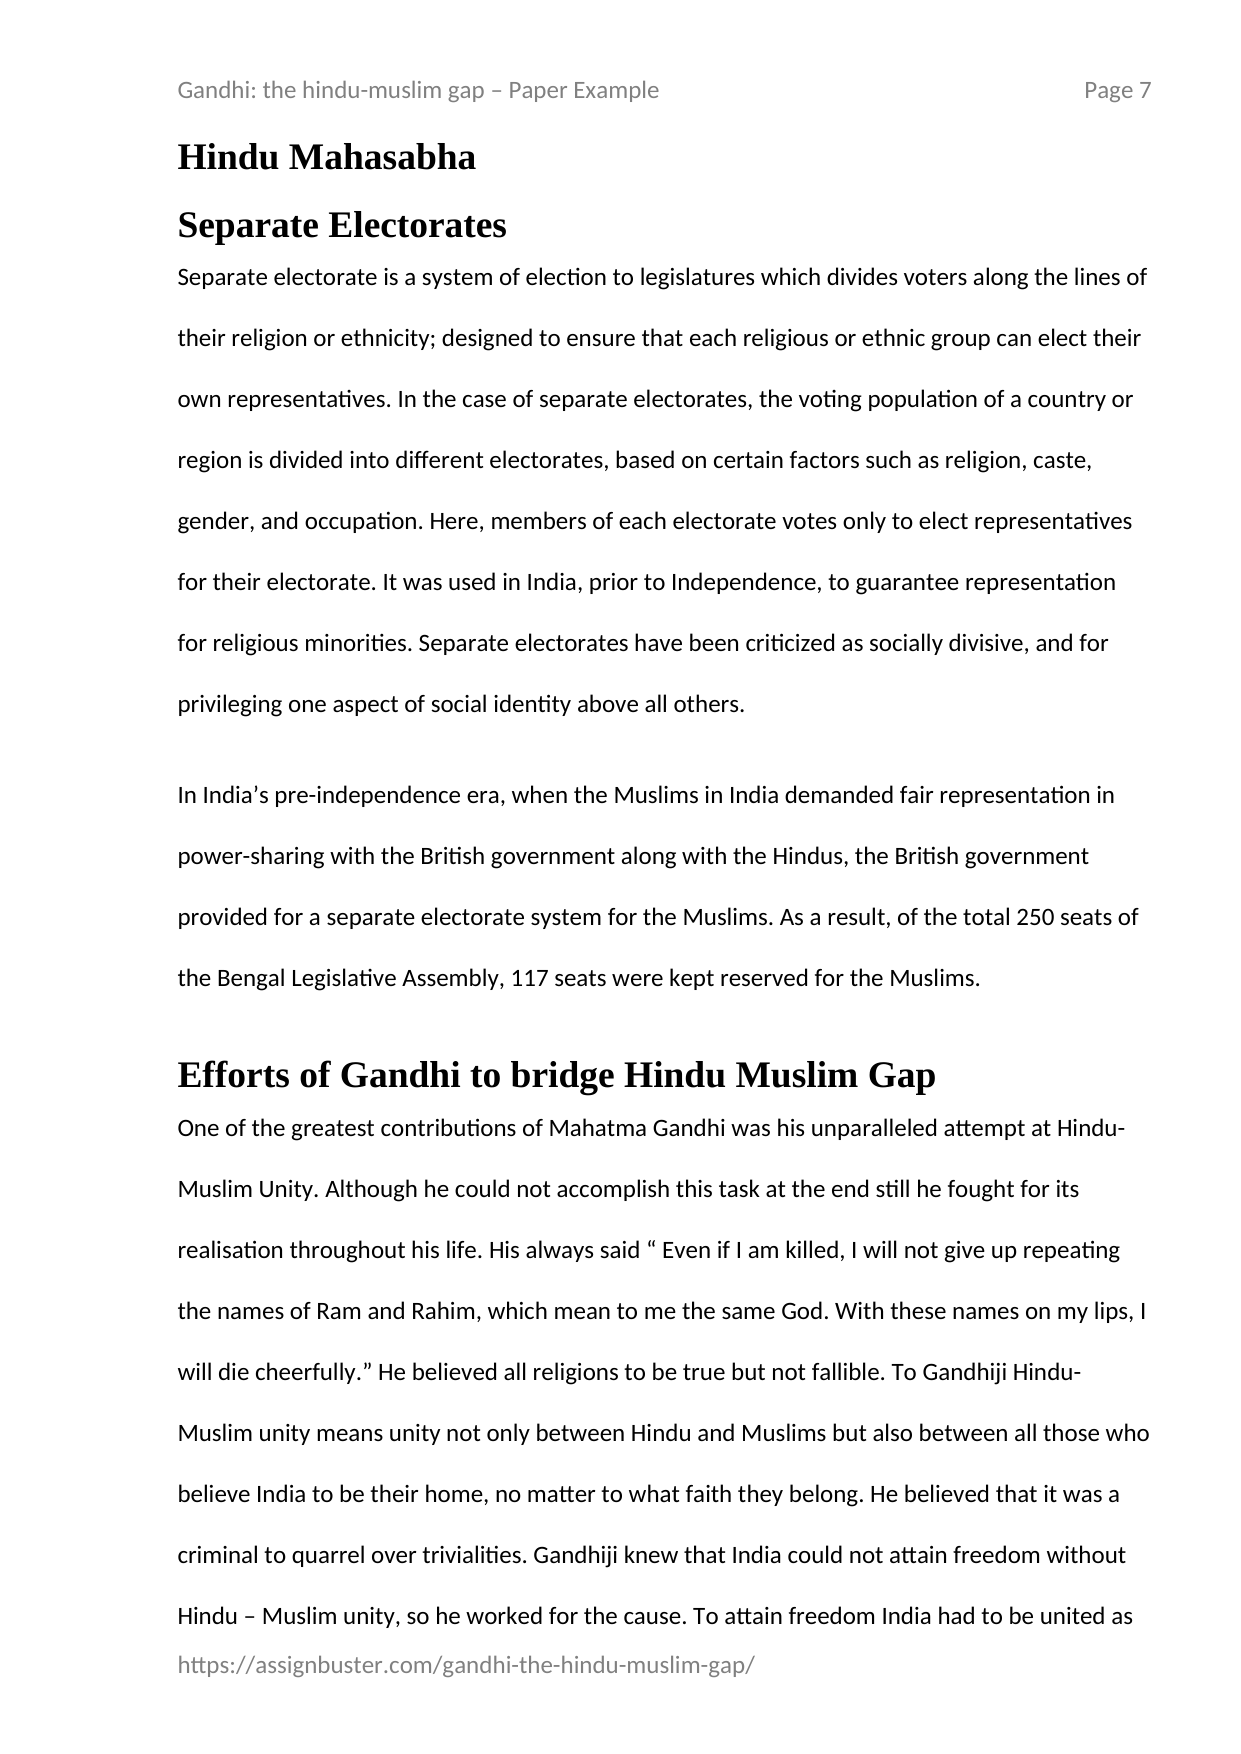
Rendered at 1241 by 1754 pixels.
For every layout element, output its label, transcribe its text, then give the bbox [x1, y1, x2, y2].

text Separate electorate is a system of election to legislatures which divides voters along the lines of their religion or ethnicity; designed to ensure that each religious or ethnic group can elect their own representatives. In the case of separate electorates, the voting population of a country or region is divided into different electorates, based on certain factors such as religion, caste, gender, and occupation. Here, members of each electorate votes only to elect representatives for their electorate. It was used in India, prior to Independence, to guarantee representation for religious minorities. Separate electorates have been criticized as socially divisive, and for privileging one aspect of social identity above all others. [177, 261, 1152, 719]
subtitle Efforts of Gandhi to bridge Hindu Muslim Gap [177, 1053, 1152, 1096]
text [177, 1112, 1152, 1631]
text In India’s pre-independence era, when the Muslims in India demanded fair representation in power-sharing with the British government along with the Hindus, the British government provided for a separate electorate system for the Muslims. As a result, of the total 250 seats of the Bengal Legislative Assembly, 117 seats were kept reserved for the Muslims. [177, 779, 1152, 993]
subtitle Hindu Mahasabha [177, 135, 1152, 178]
subtitle Separate Electorates [177, 202, 1152, 245]
